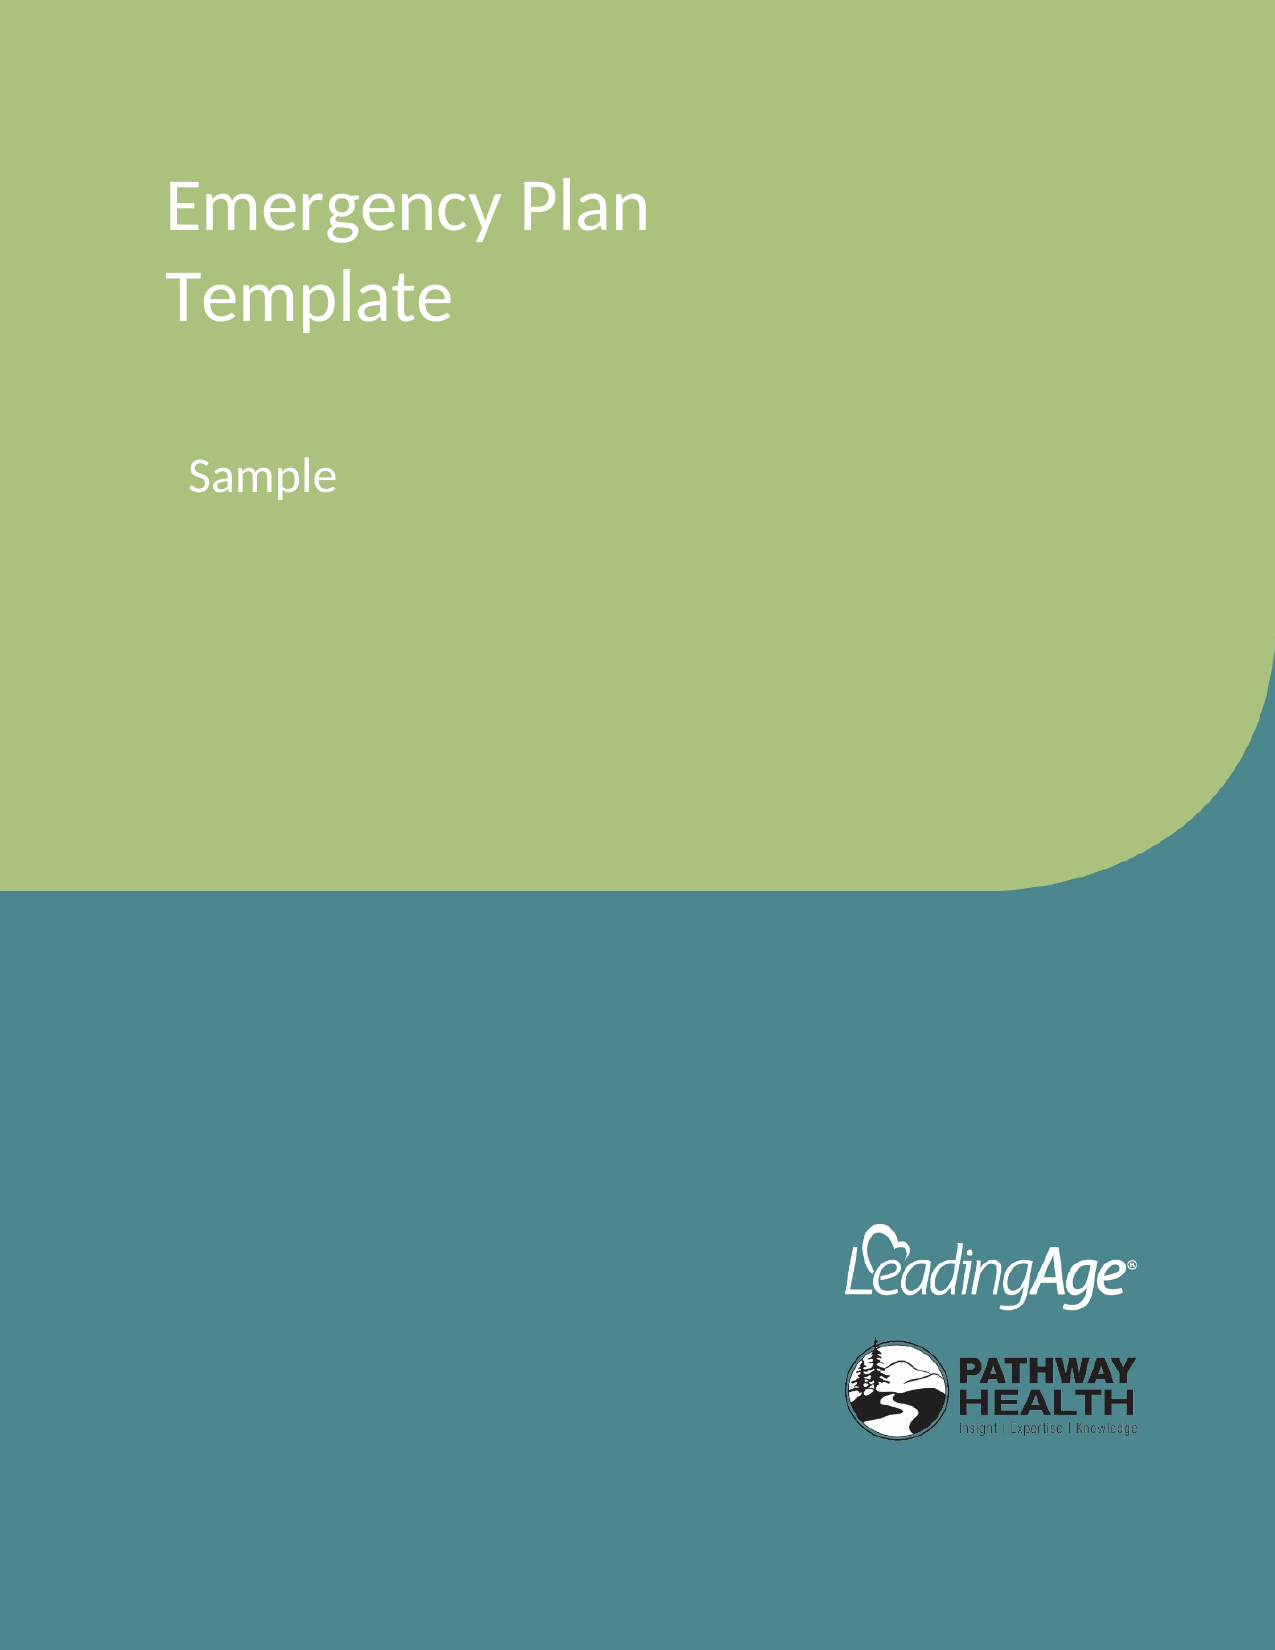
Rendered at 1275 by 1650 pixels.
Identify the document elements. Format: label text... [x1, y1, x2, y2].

picture [0, 0, 1275, 1650]
text Emergency Plan – SAMPLE [150, 266, 1125, 306]
